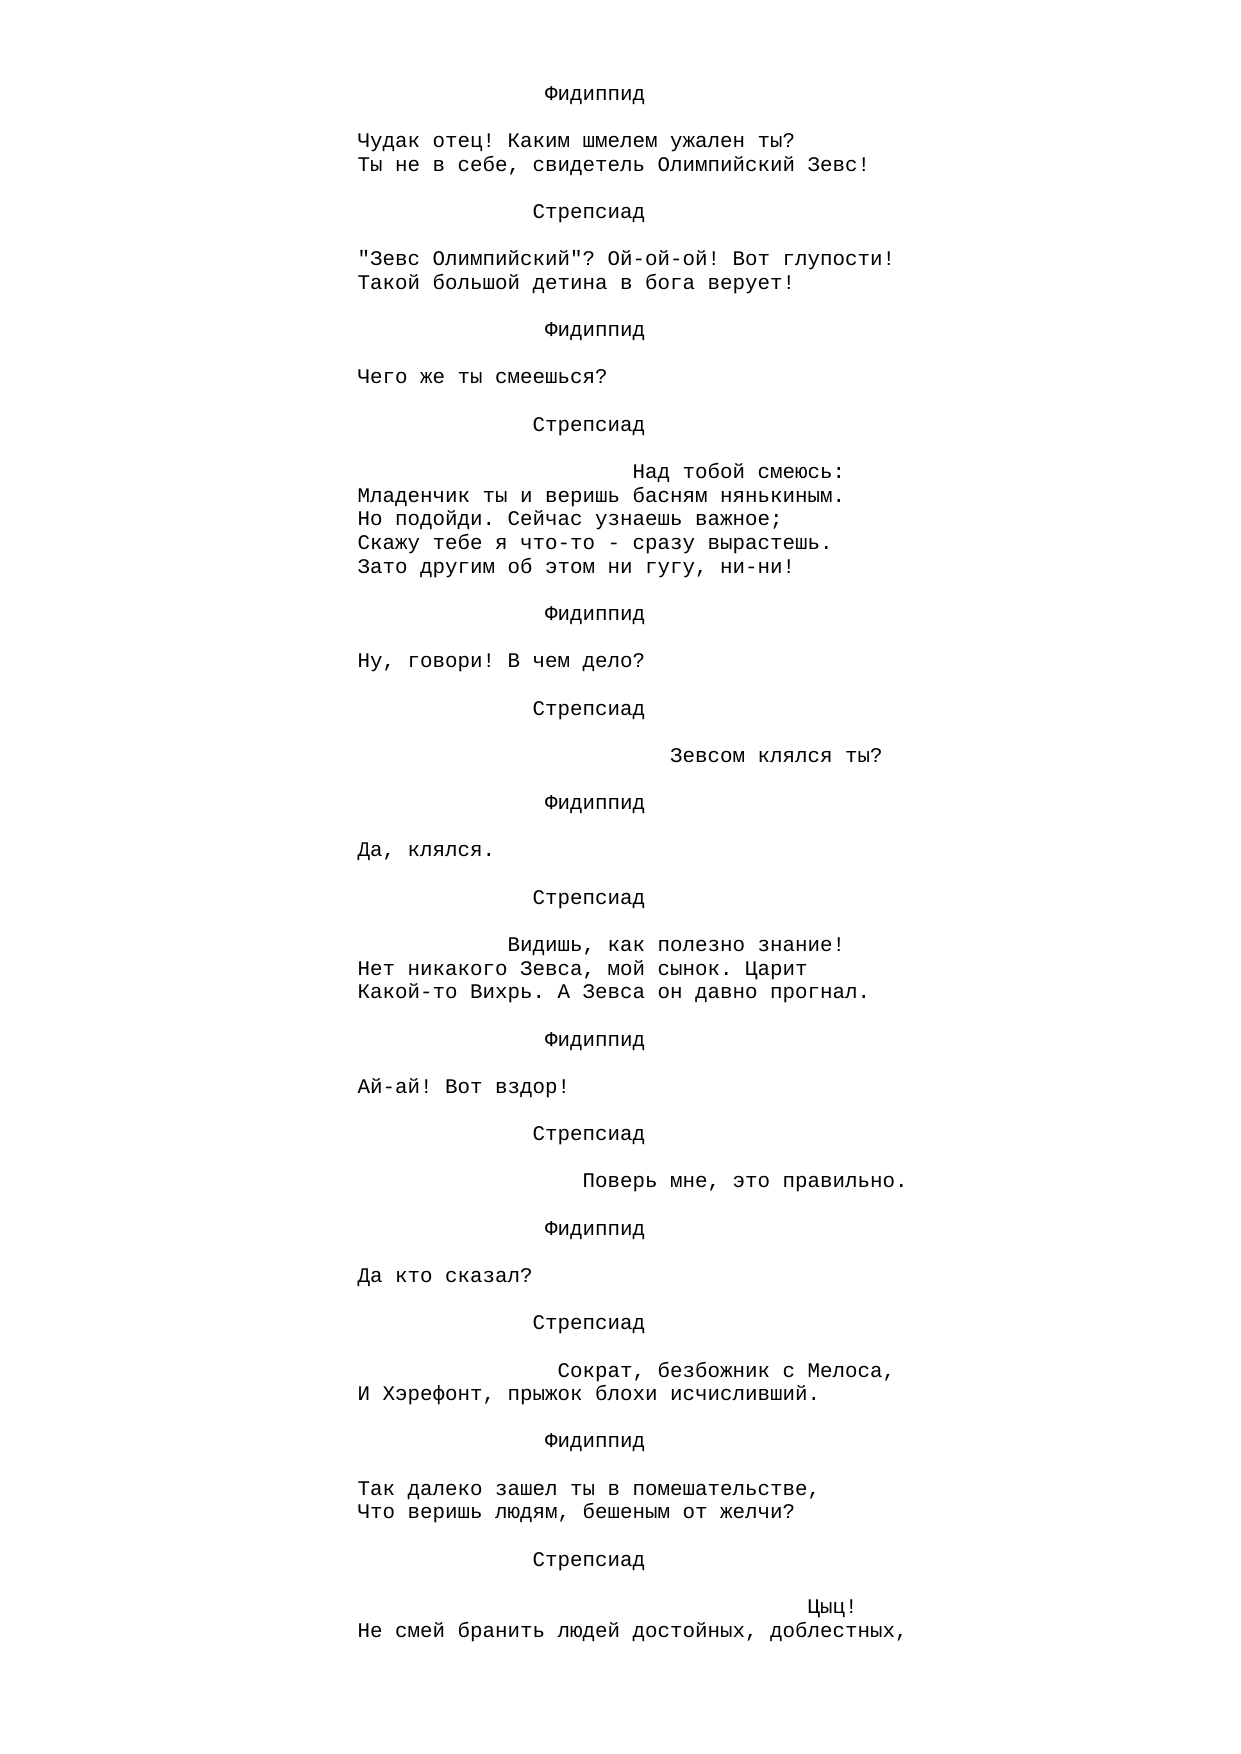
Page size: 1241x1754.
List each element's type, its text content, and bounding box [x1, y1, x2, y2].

text Что веришь людям, бешеным от желчи? [120, 1501, 1120, 1525]
text Стрепсиад [120, 1549, 1120, 1572]
text Ай-ай! Вот вздор! [120, 1076, 1120, 1099]
text Стрепсиад [120, 201, 1120, 224]
text Фидиппид [120, 1218, 1120, 1241]
text Нет никакого Зевса, мой сынок. Царит [120, 958, 1120, 981]
text Видишь, как полезно знание! [120, 934, 1120, 958]
text Так далеко зашел ты в помешательстве, [120, 1478, 1120, 1501]
text Скажу тебе я что-то - сразу вырастешь. [120, 532, 1120, 556]
text "Зевс Олимпийский"? Ой-ой-ой! Вот глупости! [120, 248, 1120, 272]
text Младенчик ты и веришь басням нянькиным. [120, 485, 1120, 508]
text Фидиппид [120, 792, 1120, 816]
text Фидиппид [120, 1028, 1120, 1052]
text Фидиппид [120, 603, 1120, 627]
text Чего же ты смеешься? [120, 366, 1120, 390]
text Фидиппид [120, 1431, 1120, 1454]
text Фидиппид [120, 319, 1120, 343]
text Поверь мне, это правильно. [120, 1170, 1120, 1194]
text Стрепсиад [120, 1312, 1120, 1336]
text Ну, говори! В чем дело? [120, 650, 1120, 674]
text Не смей бранить людей достойных, доблестных, [120, 1620, 1120, 1643]
text Ты не в себе, свидетель Олимпийский Зевс! [120, 154, 1120, 177]
text Чудак отец! Каким шмелем ужален ты? [120, 130, 1120, 154]
text Стрепсиад [120, 414, 1120, 437]
text Какой-то Вихрь. А Зевса он давно прогнал. [120, 981, 1120, 1005]
text Но подойди. Сейчас узнаешь важное; [120, 508, 1120, 532]
text Да, клялся. [120, 839, 1120, 863]
text Цыц! [120, 1596, 1120, 1620]
text Стрепсиад [120, 697, 1120, 721]
text Да кто сказал? [120, 1265, 1120, 1289]
text Фидиппид [120, 83, 1120, 106]
text И Хэрефонт, прыжок блохи исчисливший. [120, 1383, 1120, 1407]
text Зато другим об этом ни гугу, ни-ни! [120, 556, 1120, 579]
text Такой большой детина в бога верует! [120, 272, 1120, 296]
text Стрепсиад [120, 1123, 1120, 1147]
text Над тобой смеюсь: [120, 461, 1120, 485]
text Зевсом клялся ты? [120, 745, 1120, 768]
text Стрепсиад [120, 887, 1120, 910]
text Сократ, безбожник с Мелоса, [120, 1359, 1120, 1383]
